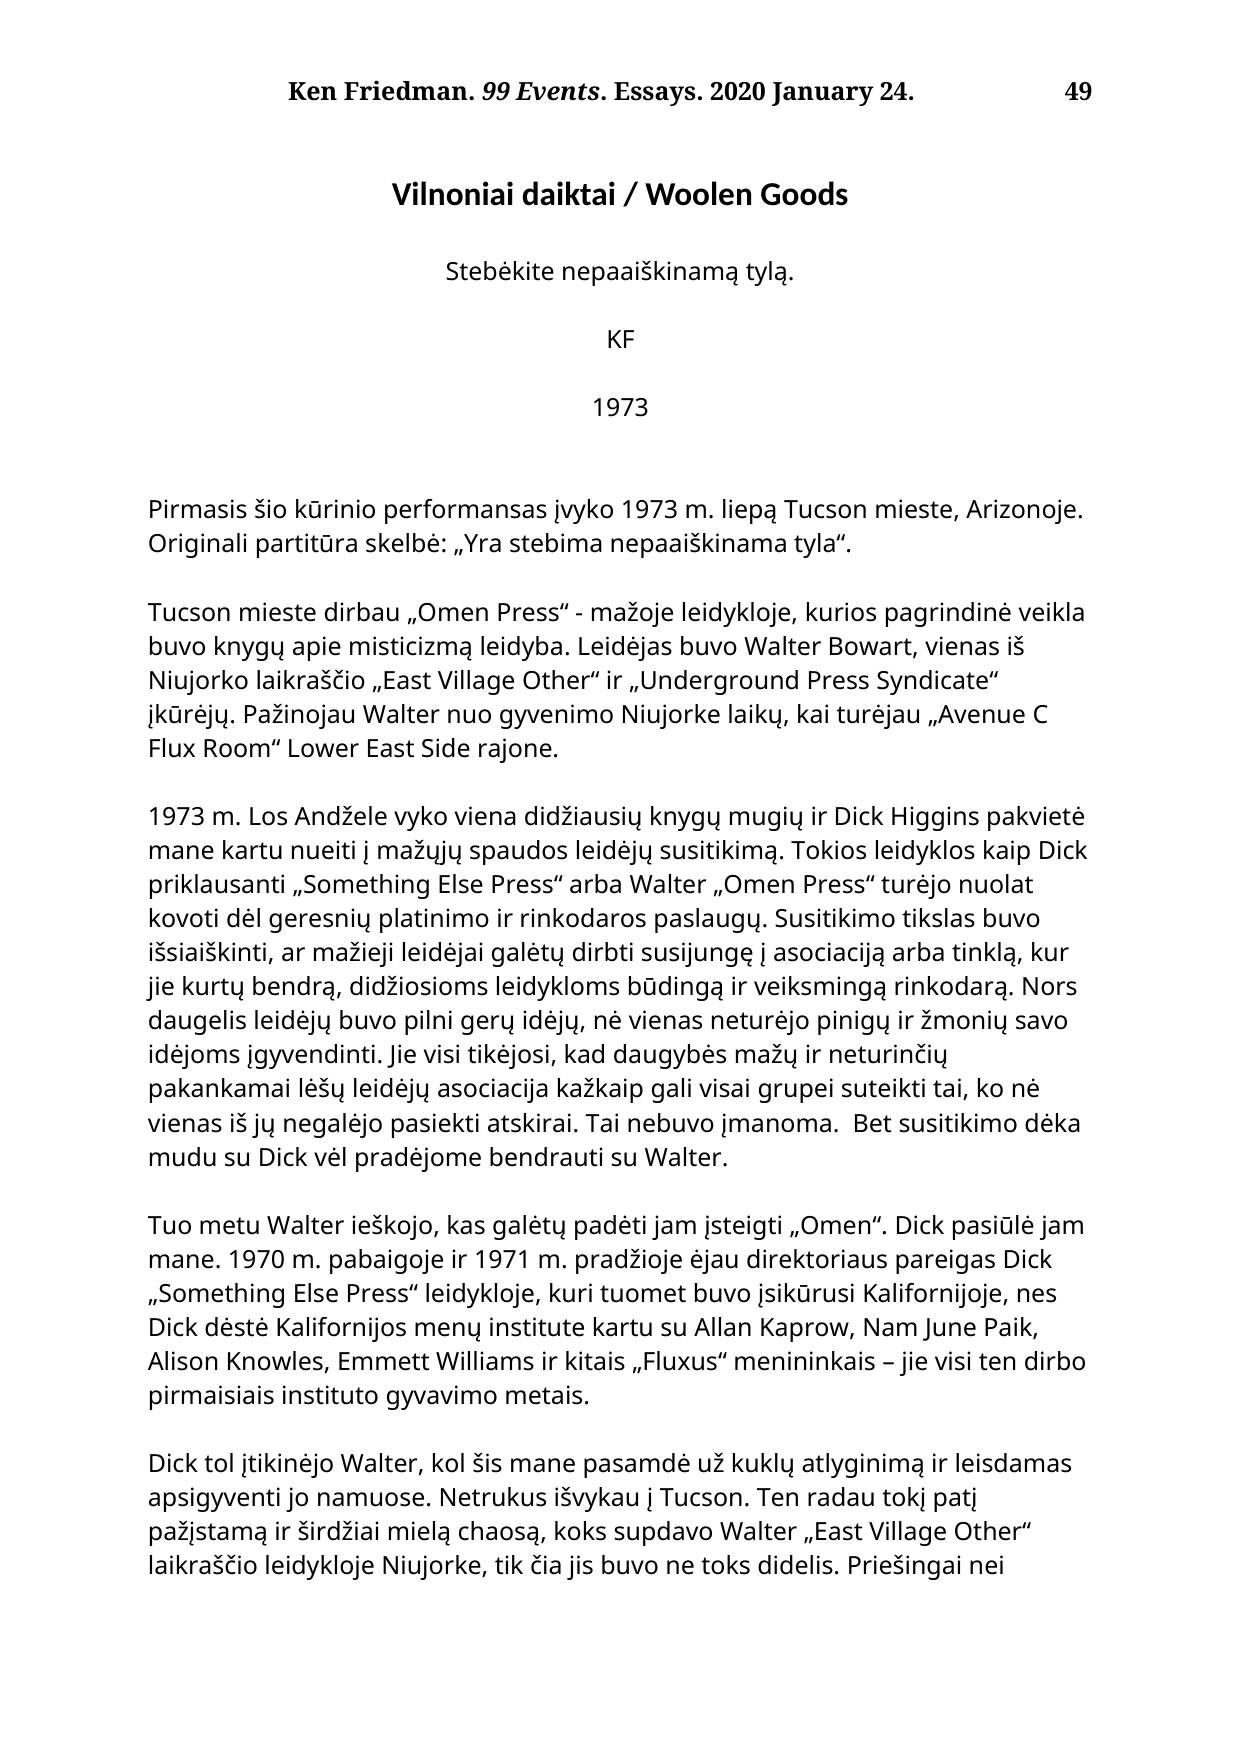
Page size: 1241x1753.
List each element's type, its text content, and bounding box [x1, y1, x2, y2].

text Tuo metu Walter ieškojo, kas galėtų padėti jam įsteigti „Omen“. Dick pasiūlė jam mane. 1970 m. pabaigoje ir 1971 m. pradžioje ėjau direktoriaus pareigas Dick „Something Else Press“ leidykloje, kuri tuomet buvo įsikūrusi Kalifornijoje, nes Dick dėstė Kalifornijos menų institute kartu su Allan Kaprow, Nam June Paik, Alison Knowles, Emmett Williams ir kitais „Fluxus“ menininkais – jie visi ten dirbo pirmaisiais instituto gyvavimo metais. [148, 1207, 1093, 1412]
text 1973 m. Los Andžele vyko viena didžiausių knygų mugių ir Dick Higgins pakvietė mane kartu nueiti į mažųjų spaudos leidėjų susitikimą. Tokios leidyklos kaip Dick priklausanti „Something Else Press“ arba Walter „Omen Press“ turėjo nuolat kovoti dėl geresnių platinimo ir rinkodaros paslaugų. Susitikimo tikslas buvo išsiaiškinti, ar mažieji leidėjai galėtų dirbti susijungę į asociaciją arba tinklą, kur jie kurtų bendrą, didžiosioms leidykloms būdingą ir veiksmingą rinkodarą. Nors daugelis leidėjų buvo pilni gerų idėjų, nė vienas neturėjo pinigų ir žmonių savo idėjoms įgyvendinti. Jie visi tikėjosi, kad daugybės mažų ir neturinčių pakankamai lėšų leidėjų asociacija kažkaip gali visai grupei suteikti tai, ko nė vienas iš jų negalėjo pasiekti atskirai. Tai nebuvo įmanoma. Bet susitikimo dėka mudu su Dick vėl pradėjome bendrauti su Walter. [148, 799, 1093, 1173]
text Stebėkite nepaaiškinamą tylą. [148, 254, 1093, 288]
text Pirmasis šio kūrinio performansas įvyko 1973 m. liepą Tucson mieste, Arizonoje. Originali partitūra skelbė: „Yra stebima nepaaiškinama tyla“. [148, 492, 1093, 560]
text KF [148, 322, 1093, 356]
text 1973 [148, 390, 1093, 424]
text Tucson mieste dirbau „Omen Press“ - mažoje leidykloje, kurios pagrindinė veikla buvo knygų apie misticizmą leidyba. Leidėjas buvo Walter Bowart, vienas iš Niujorko laikraščio „East Village Other“ ir „Underground Press Syndicate“ įkūrėjų. Pažinojau Walter nuo gyvenimo Niujorke laikų, kai turėjau „Avenue C Flux Room“ Lower East Side rajone. [148, 594, 1093, 764]
subtitle Vilnoniai daiktai / Woolen Goods [148, 173, 1093, 213]
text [148, 1446, 1093, 1582]
